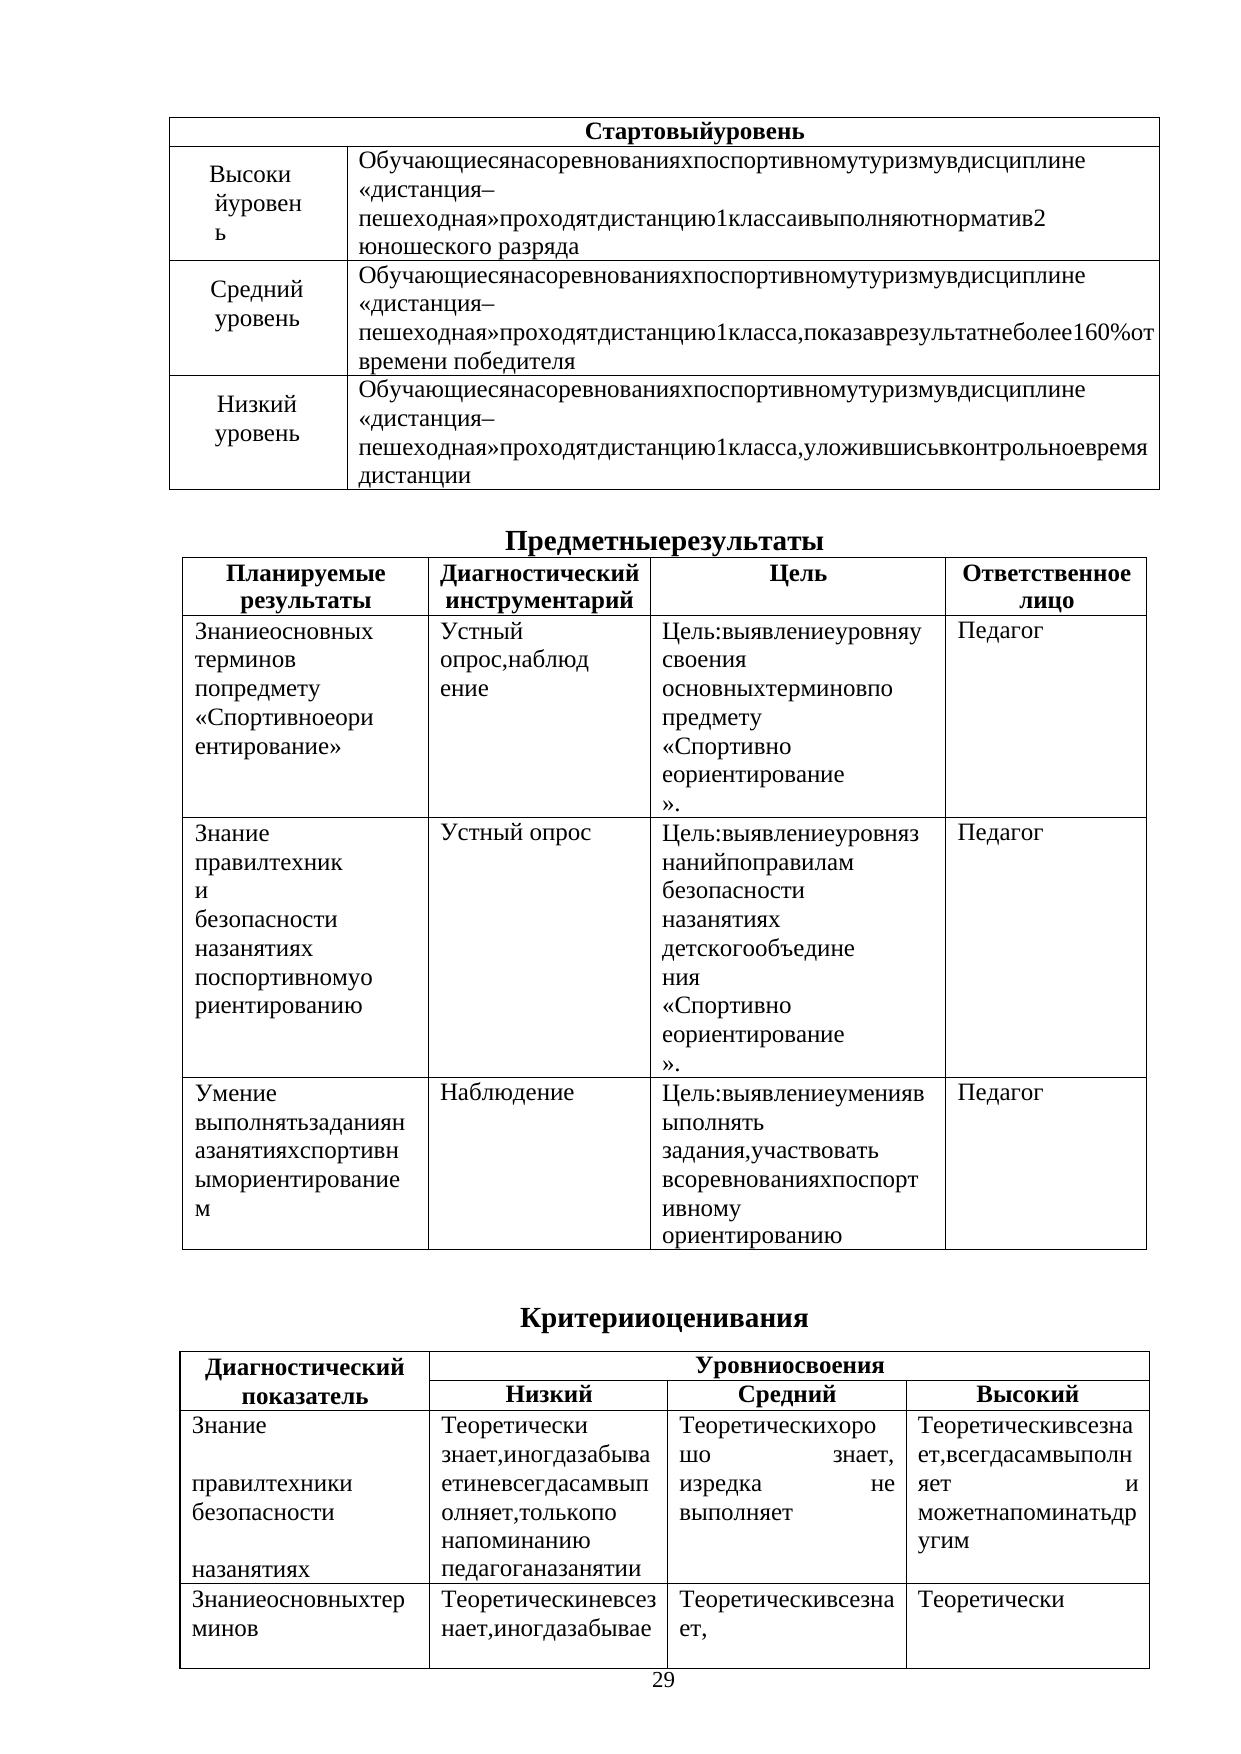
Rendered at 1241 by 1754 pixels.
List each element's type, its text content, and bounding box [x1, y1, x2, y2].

table_header Стартовыйуровень [170, 118, 1159, 146]
table_cell Обучающиесянасоревнованияхпоспортивномутуризмувдисциплине «дистанция–пешеходная»проходятдистанцию1класса,уложившисьвконтрольноевремя дистанции [348, 376, 1159, 489]
table_cell Цель:выявлениеуровняусвоения основныхтерминовпо предмету «Спортивноеориентирование». [651, 616, 945, 817]
table_cell Средний [668, 1381, 906, 1409]
table_header Цель [651, 558, 945, 615]
text Предметныерезультаты [226, 523, 1103, 557]
table_cell Умение выполнятьзаданияназанятияхспортивнымориентированием [183, 1078, 428, 1249]
table_cell Теоретически знает,иногдазабываетиневсегдасамвыполняет,толькопо напоминанию педагоганазанятии [430, 1411, 667, 1583]
table_cell Цель:выявлениеуровнязнанийпоправилам безопасности назанятиях детскогообъединения «Спортивноеориентирование». [651, 818, 945, 1077]
table_cell Теоретическивсезнает,всегдасамвыполняет и можетнапоминатьдругим [907, 1411, 1149, 1583]
table_cell Низкий [430, 1381, 667, 1409]
table_cell Знание правилтехники безопасности назанятиях [181, 1411, 429, 1583]
table_cell Обучающиесянасоревнованияхпоспортивномутуризмувдисциплине «дистанция–пешеходная»проходятдистанцию1классаивыполняютнорматив2 юношеского разряда [348, 147, 1159, 260]
table_header Диагностический инструментарий [429, 558, 650, 615]
table_cell Обучающиесянасоревнованияхпоспортивномутуризмувдисциплине «дистанция–пешеходная»проходятдистанцию1класса,показаврезультатнеболее160%от времени победителя [348, 261, 1159, 375]
table_cell Теоретическихорошо знает, изредка не выполняет [668, 1411, 906, 1583]
subtitle Критерииоценивания [226, 1300, 1103, 1334]
table_cell Высокий [907, 1381, 1149, 1409]
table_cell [668, 1584, 906, 1667]
table_cell Педагог [946, 818, 1146, 1077]
table_cell Знание правилтехники безопасности назанятиях поспортивномуориентированию [183, 818, 428, 1077]
table_cell Цель:выявлениеумениявыполнять задания,участвовать всоревнованияхпоспортивному ориентированию [651, 1078, 945, 1249]
table_cell Низкийуровень [170, 376, 347, 489]
table_header Уровниосвоения [430, 1352, 1149, 1379]
table_cell Высокийуровень [170, 147, 347, 260]
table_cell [181, 1584, 429, 1667]
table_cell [907, 1584, 1149, 1667]
table_header Ответственное лицо [946, 558, 1146, 615]
table_cell Педагог [946, 616, 1146, 817]
table_cell Среднийуровень [170, 261, 347, 375]
table_cell Педагог [946, 1078, 1146, 1249]
table_cell Знаниеосновныхтерминов попредмету «Спортивноеориентирование» [183, 616, 428, 817]
table_cell Устный опрос,наблюдение [429, 616, 650, 817]
table_cell Устный опрос [429, 818, 650, 1077]
table_header Планируемые результаты [183, 558, 428, 615]
table_cell Наблюдение [429, 1078, 650, 1249]
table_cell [430, 1584, 667, 1667]
table_header Диагностическийпоказатель [181, 1352, 429, 1409]
